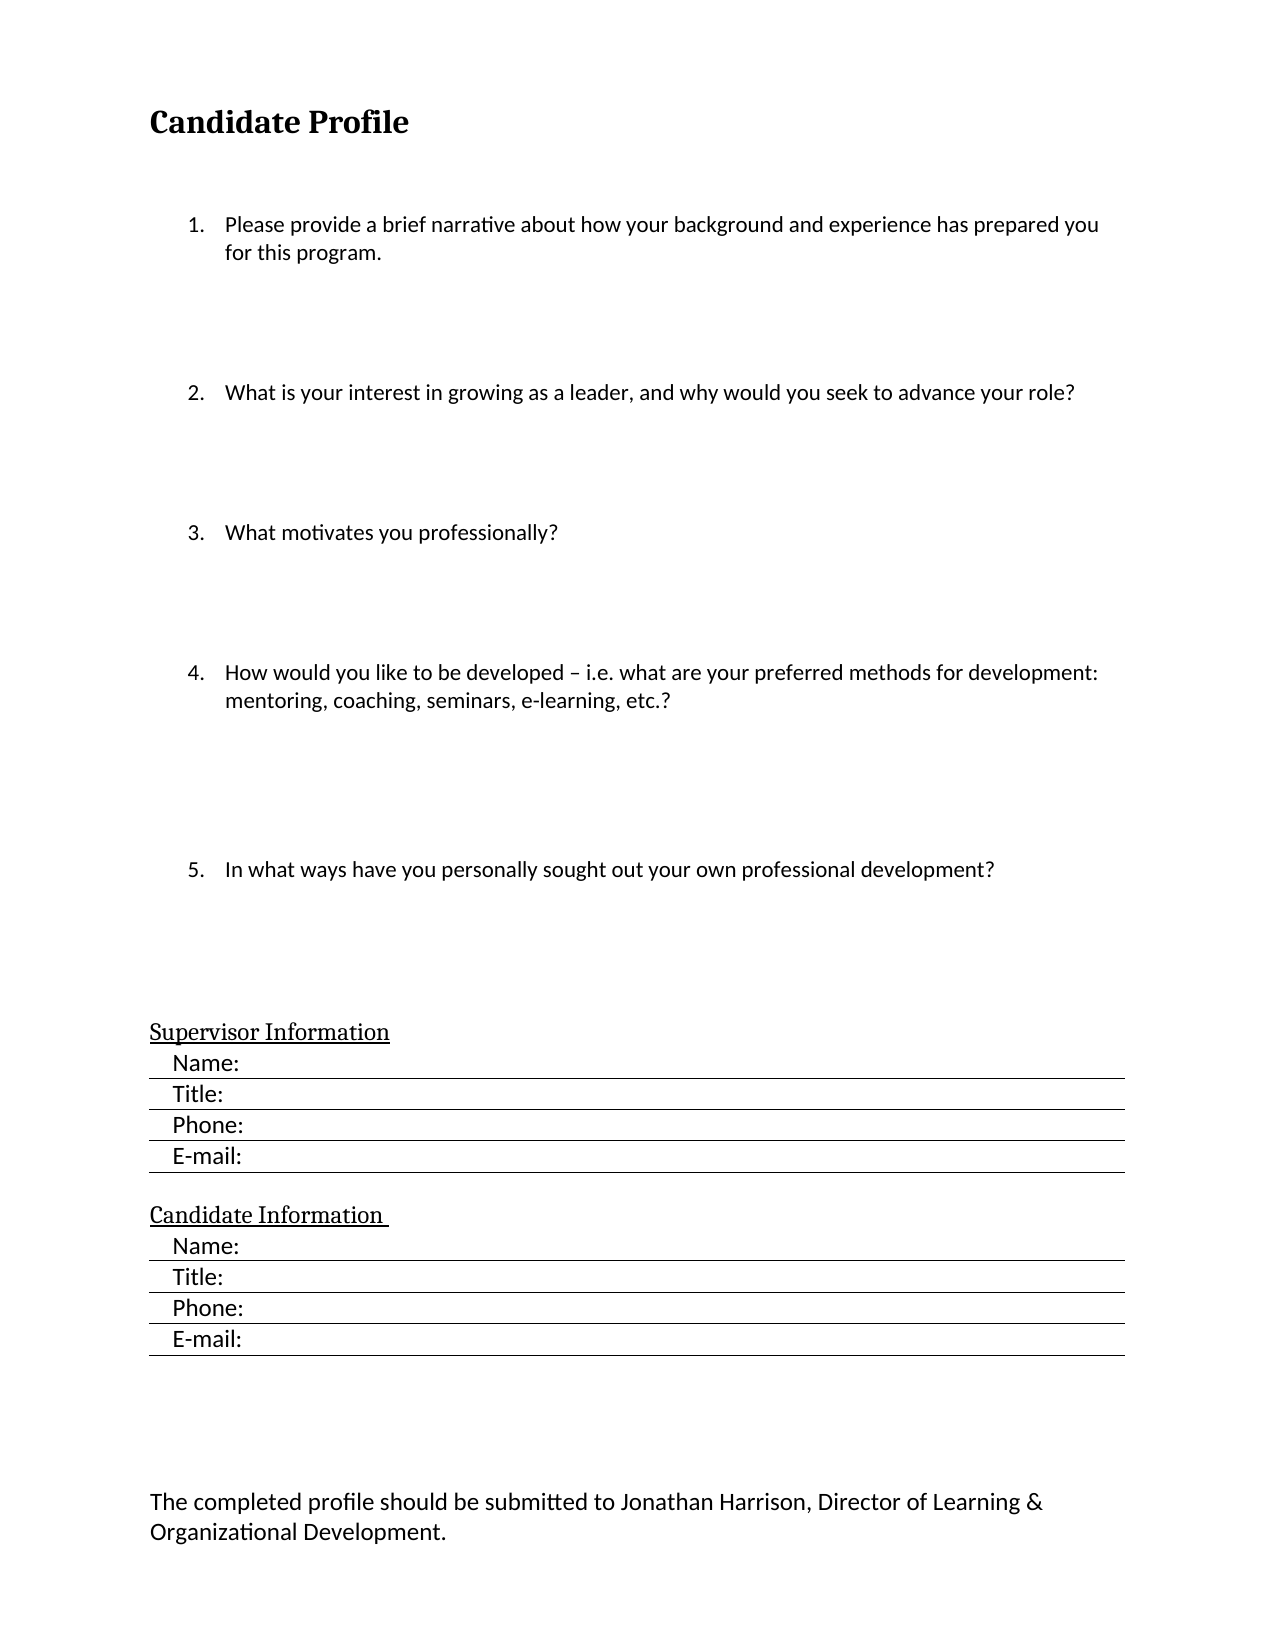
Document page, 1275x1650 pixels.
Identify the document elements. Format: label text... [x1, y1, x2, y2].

table_cell Title: [149, 1079, 1125, 1108]
list In what ways have you personally sought out your own professional development? [187, 855, 1125, 883]
table_header Name: [149, 1230, 1125, 1260]
table_cell E-mail: [149, 1141, 1125, 1172]
list How would you like to be developed – i.e. what are your preferred methods for development: mentoring, coaching, seminars, e-learning, etc.? [187, 658, 1125, 714]
list Please provide a brief narrative about how your background and experience has prepared you for this program. [187, 210, 1125, 266]
text Supervisor Information [150, 1018, 1125, 1047]
table_header Name: [149, 1047, 1125, 1077]
table_cell Title: [149, 1261, 1125, 1291]
table_cell Phone: [149, 1293, 1125, 1322]
list What motivates you professionally? [187, 518, 1125, 546]
text Candidate Profile [150, 103, 1125, 141]
list What is your interest in growing as a leader, and why would you seek to advance your role? [187, 378, 1125, 406]
text Candidate Information [150, 1201, 1125, 1230]
table_cell Phone: [149, 1110, 1125, 1139]
table_cell E-mail: [149, 1324, 1125, 1355]
